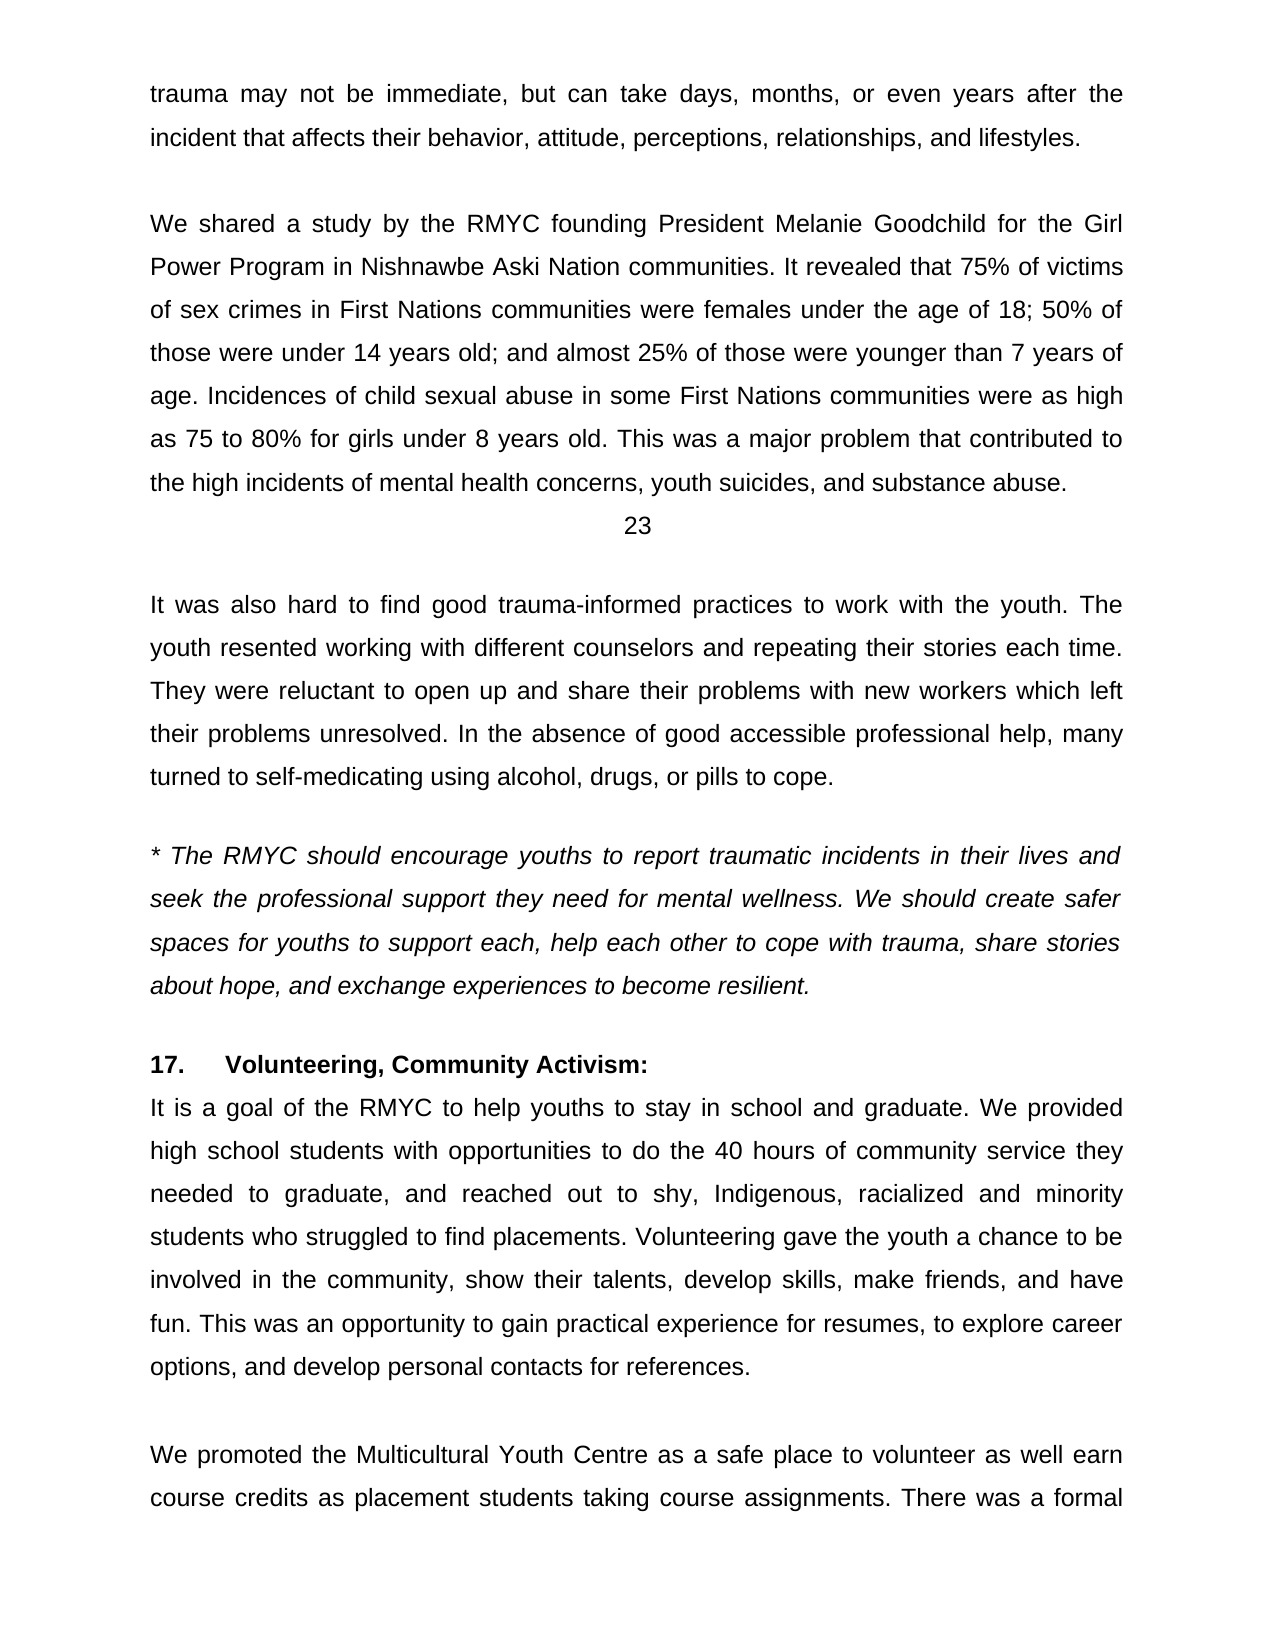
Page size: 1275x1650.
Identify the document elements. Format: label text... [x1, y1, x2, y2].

text It is a goal of the RMYC to help youths to stay in school and graduate. We provided high school students with opportunities to do the 40 hours of community service they needed to graduate, and reached out to shy, Indigenous, racialized and minority students who struggled to find placements. Volunteering gave the youth a chance to be involved in the community, show their talents, develop skills, make friends, and have fun. This was an opportunity to gain practical experience for resumes, to explore career options, and develop personal contacts for references. [150, 1093, 1125, 1380]
text 23 [150, 511, 1125, 539]
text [150, 1440, 1125, 1512]
text We shared a study by the RMYC founding President Melanie Goodchild for the Girl Power Program in Nishnawbe Aski Nation communities. It revealed that 75% of victims of sex crimes in First Nations communities were females under the age of 18; 50% of those were under 14 years old; and almost 25% of those were younger than 7 years of age. Incidences of child sexual abuse in some First Nations communities were as high as 75 to 80% for girls under 8 years old. This was a major problem that contributed to the high incidents of mental health concerns, youth suicides, and substance abuse. [150, 209, 1125, 496]
text * The RMYC should encourage youths to report traumatic incidents in their lives and seek the professional support they need for mental wellness. We should create safer spaces for youths to support each, help each other to cope with trauma, share stories about hope, and exchange experiences to become resilient. [150, 841, 1125, 999]
text 17. Volunteering, Community Activism: [150, 1050, 1125, 1078]
text It was also hard to find good trauma-informed practices to work with the youth. The youth resented working with different counselors and repeating their stories each time. They were reluctant to open up and share their problems with new workers which left their problems unresolved. In the absence of good accessible professional help, many turned to self-medicating using alcohol, drugs, or pills to cope. [150, 590, 1125, 791]
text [150, 79, 1125, 151]
